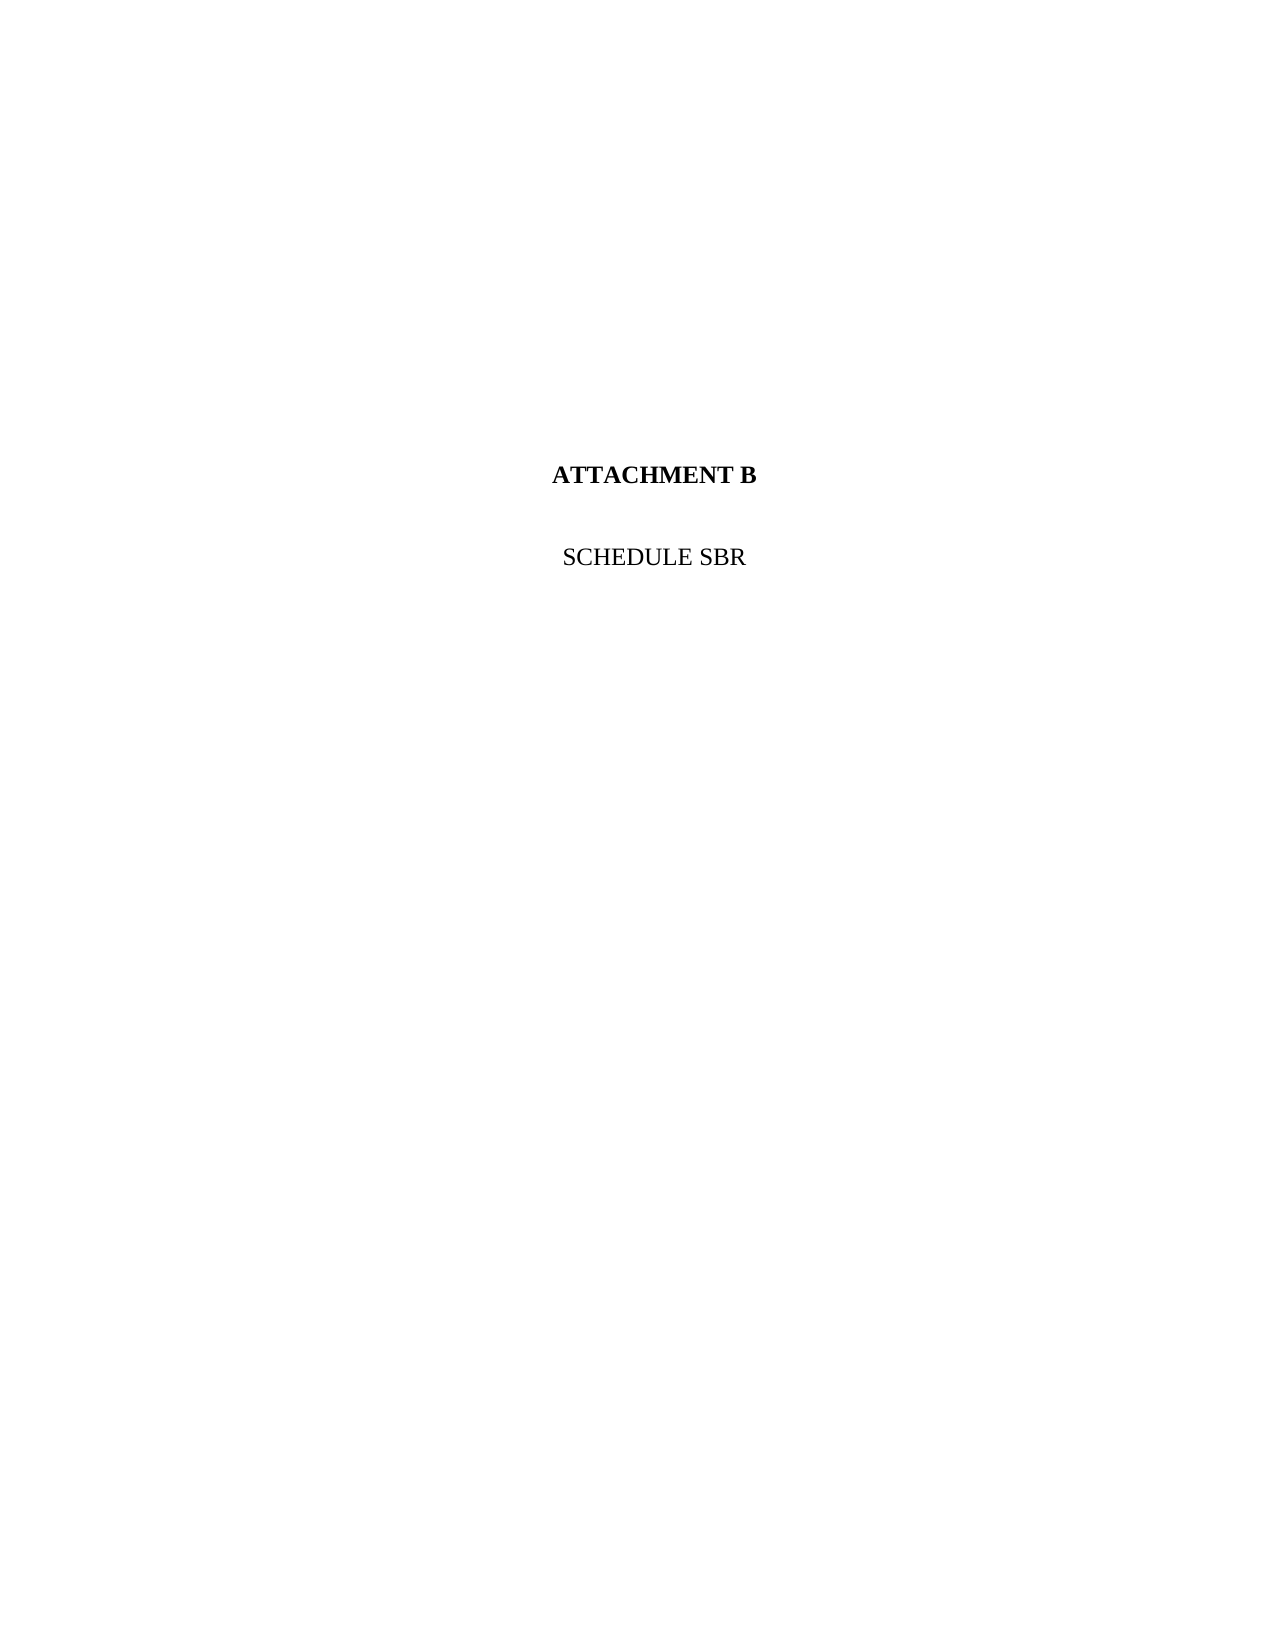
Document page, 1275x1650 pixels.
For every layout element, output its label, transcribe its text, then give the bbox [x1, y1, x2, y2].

text ATTACHMENT B [62, 460, 1246, 489]
text SCHEDULE SBR [62, 542, 1246, 570]
